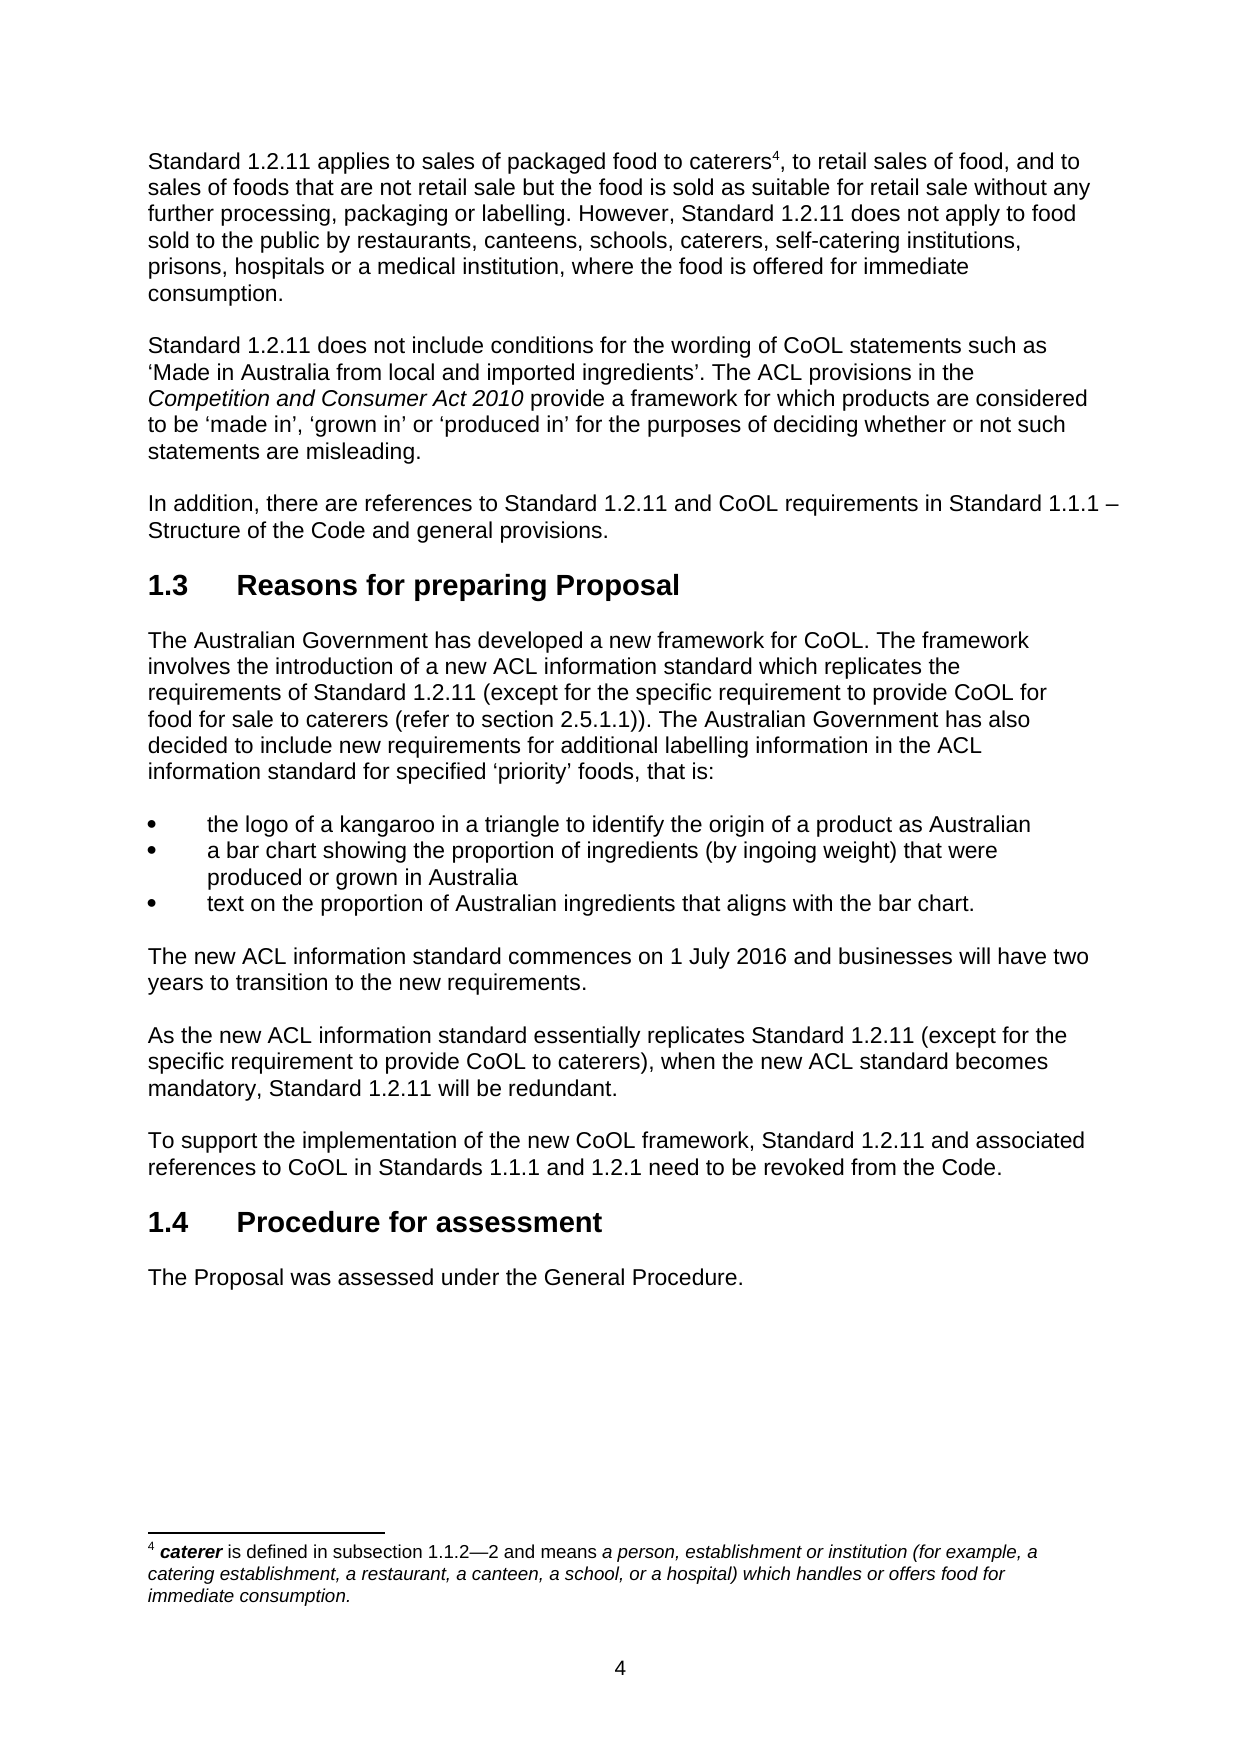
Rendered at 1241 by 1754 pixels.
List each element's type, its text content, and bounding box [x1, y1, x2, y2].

text text on the proportion of Australian ingredients that aligns with the bar chart. [148, 890, 1092, 916]
text a bar chart showing the proportion of ingredients (by ingoing weight) that were produced or grown in Australia [148, 837, 1092, 890]
subtitle 1.4 Procedure for assessment [148, 1205, 1092, 1238]
text The Australian Government has developed a new framework for CoOL. The framework involves the introduction of a new ACL information standard which replicates the requirements of Standard 1.2.11 (except for the specific requirement to provide CoOL for food for sale to caterers (refer to section 2.5.1.1)). The Australian Government has also decided to include new requirements for additional labelling information in the ACL information standard for specified ‘priority’ foods, that is: [148, 627, 1092, 785]
text To support the implementation of the new CoOL framework, Standard 1.2.11 and associated references to CoOL in Standards 1.1.1 and 1.2.1 need to be revoked from the Code. [148, 1127, 1092, 1180]
text Standard 1.2.11 does not include conditions for the wording of CoOL statements such as ‘Made in Australia from local and imported ingredients’. The ACL provisions in the Competition and Consumer Act 2010 provide a framework for which products are considered to be ‘made in’, ‘grown in’ or ‘produced in’ for the purposes of deciding whether or not such statements are misleading. [148, 332, 1092, 464]
text Standard 1.2.11 applies to sales of packaged food to caterers, to retail sales of food, and to sales of foods that are not retail sale but the food is sold as suitable for retail sale without any further processing, packaging or labelling. However, Standard 1.2.11 does not apply to food sold to the public by restaurants, canteens, schools, caterers, self-catering institutions, prisons, hospitals or a medical institution, where the food is offered for immediate consumption. [148, 148, 1092, 306]
text The new ACL information standard commences on 1 July 2016 and businesses will have two years to transition to the new requirements. [148, 943, 1092, 996]
text The Proposal was assessed under the General Procedure. [148, 1263, 1092, 1290]
text As the new ACL information standard essentially replicates Standard 1.2.11 (except for the specific requirement to provide CoOL to caterers), when the new ACL standard becomes mandatory, Standard 1.2.11 will be redundant. [148, 1022, 1092, 1101]
subtitle 1.3 Reasons for preparing Proposal [148, 568, 1092, 602]
text the logo of a kangaroo in a triangle to identify the origin of a product as Australian [148, 811, 1092, 837]
text In addition, there are references to Standard 1.2.11 and CoOL requirements in Standard 1.1.1 – Structure of the Code and general provisions. [148, 490, 1122, 543]
